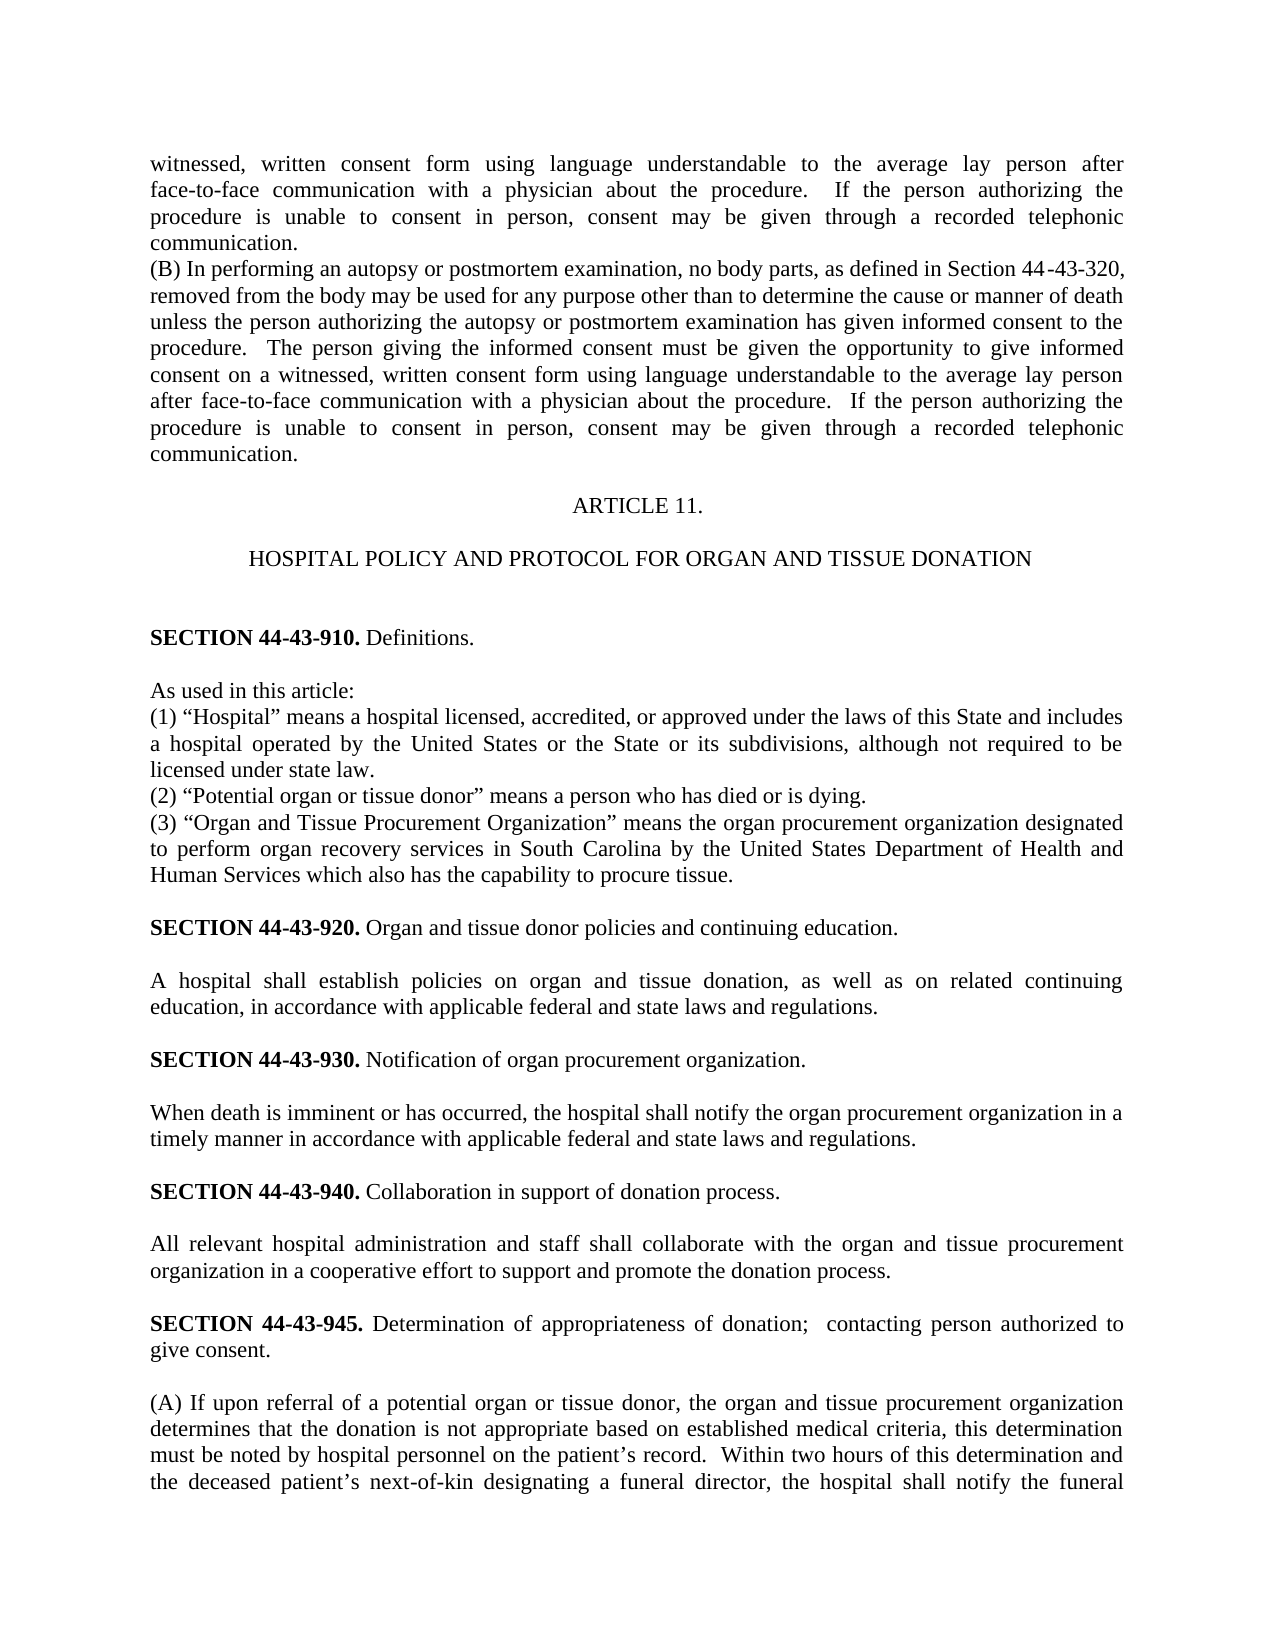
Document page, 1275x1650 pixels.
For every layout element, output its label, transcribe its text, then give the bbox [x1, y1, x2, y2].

text SECTION 44-43-930. Notification of organ procurement organization. [150, 1046, 1125, 1072]
text SECTION 44-43-920. Organ and tissue donor policies and continuing education. [150, 914, 1125, 941]
text When death is imminent or has occurred, the hospital shall notify the organ procurement organization in a timely manner in accordance with applicable federal and state laws and regulations. [150, 1099, 1125, 1151]
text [150, 150, 1125, 255]
text HOSPITAL POLICY AND PROTOCOL FOR ORGAN AND TISSUE DONATION [150, 545, 1125, 572]
text ARTICLE 11. [150, 493, 1125, 519]
text (1) “Hospital” means a hospital licensed, accredited, or approved under the laws of this State and includes a hospital operated by the United States or the State or its subdivisions, although not required to be licensed under state law. [150, 703, 1125, 782]
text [150, 1389, 1125, 1494]
text SECTION 44-43-945. Determination of appropriateness of donation; contacting person authorized to give consent. [150, 1309, 1125, 1362]
text SECTION 44-43-910. Definitions. [150, 624, 1125, 651]
text A hospital shall establish policies on organ and tissue donation, as well as on related continuing education, in accordance with applicable federal and state laws and regulations. [150, 967, 1125, 1020]
text All relevant hospital administration and staff shall collaborate with the organ and tissue procurement organization in a cooperative effort to support and promote the donation process. [150, 1231, 1125, 1283]
text (2) “Potential organ or tissue donor” means a person who has died or is dying. [150, 782, 1125, 809]
text As used in this article: [150, 677, 1125, 703]
text (B) In performing an autopsy or postmortem examination, no body parts, as defined in Section 44-43-320, removed from the body may be used for any purpose other than to determine the cause or manner of death unless the person authorizing the autopsy or postmortem examination has given informed consent to the procedure. The person giving the informed consent must be given the opportunity to give informed consent on a witnessed, written consent form using language understandable to the average lay person after face-to-face communication with a physician about the procedure. If the person authorizing the procedure is unable to consent in person, consent may be given through a recorded telephonic communication. [150, 255, 1125, 466]
text SECTION 44-43-940. Collaboration in support of donation process. [150, 1178, 1125, 1204]
text (3) “Organ and Tissue Procurement Organization” means the organ procurement organization designated to perform organ recovery services in South Carolina by the United States Department of Health and Human Services which also has the capability to procure tissue. [150, 809, 1125, 888]
